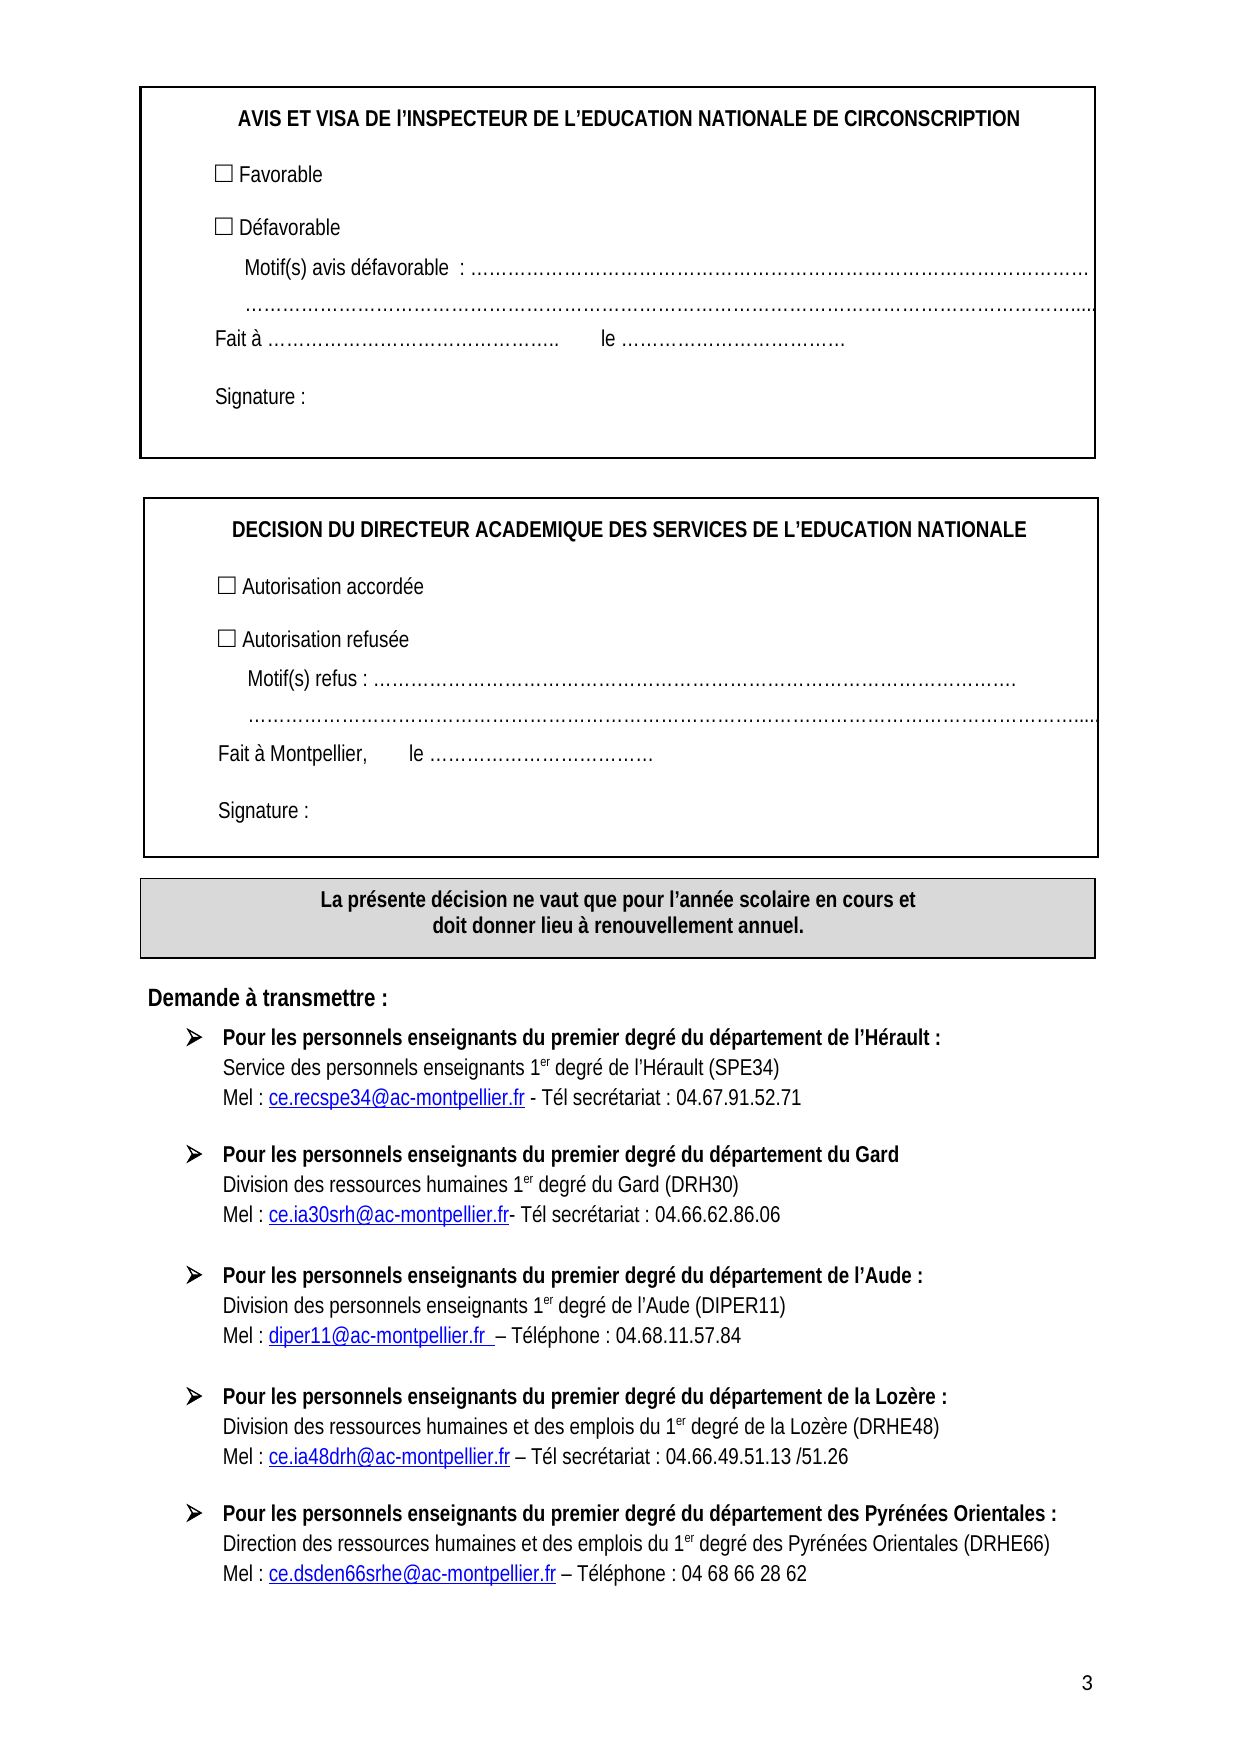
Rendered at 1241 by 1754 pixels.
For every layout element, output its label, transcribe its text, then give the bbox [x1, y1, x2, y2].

list Mel : ce.dsden66srhe@ac-montpellier.fr – Téléphone : 04 68 66 28 62 [223, 1560, 1093, 1587]
list Mel : ce.recspe34@ac-montpellier.fr - Tél secrétariat : 04.67.91.52.71 [223, 1084, 1093, 1111]
list Division des personnels enseignants 1er degré de l’Aude (DIPER11) [223, 1292, 1093, 1318]
text Demande à transmettre : [148, 983, 1093, 1012]
list Pour les personnels enseignants du premier degré du département du Gard [185, 1141, 1093, 1167]
list Pour les personnels enseignants du premier degré du département de la Lozère : [185, 1383, 1093, 1409]
list Mel : ce.ia48drh@ac-montpellier.fr – Tél secrétariat : 04.66.49.51.13 /51.26 [223, 1443, 1093, 1469]
list Direction des ressources humaines et des emplois du 1er degré des Pyrénées Orientales (DRHE66) [223, 1530, 1093, 1556]
list Pour les personnels enseignants du premier degré du département de l’Hérault : [185, 1024, 1093, 1050]
list Mel : ce.ia30srh@ac-montpellier.fr- Tél secrétariat : 04.66.62.86.06 [223, 1201, 1093, 1228]
list Division des ressources humaines 1er degré du Gard (DRH30) [223, 1171, 1093, 1197]
list Service des personnels enseignants 1er degré de l’Hérault (SPE34) [223, 1054, 1093, 1080]
list Pour les personnels enseignants du premier degré du département de l’Aude : [185, 1262, 1093, 1288]
list Division des ressources humaines et des emplois du 1er degré de la Lozère (DRHE48) [223, 1413, 1093, 1439]
list Pour les personnels enseignants du premier degré du département des Pyrénées Orientales : [185, 1500, 1093, 1526]
list Mel : diper11@ac-montpellier.fr – Téléphone : 04.68.11.57.84 [223, 1322, 1093, 1348]
